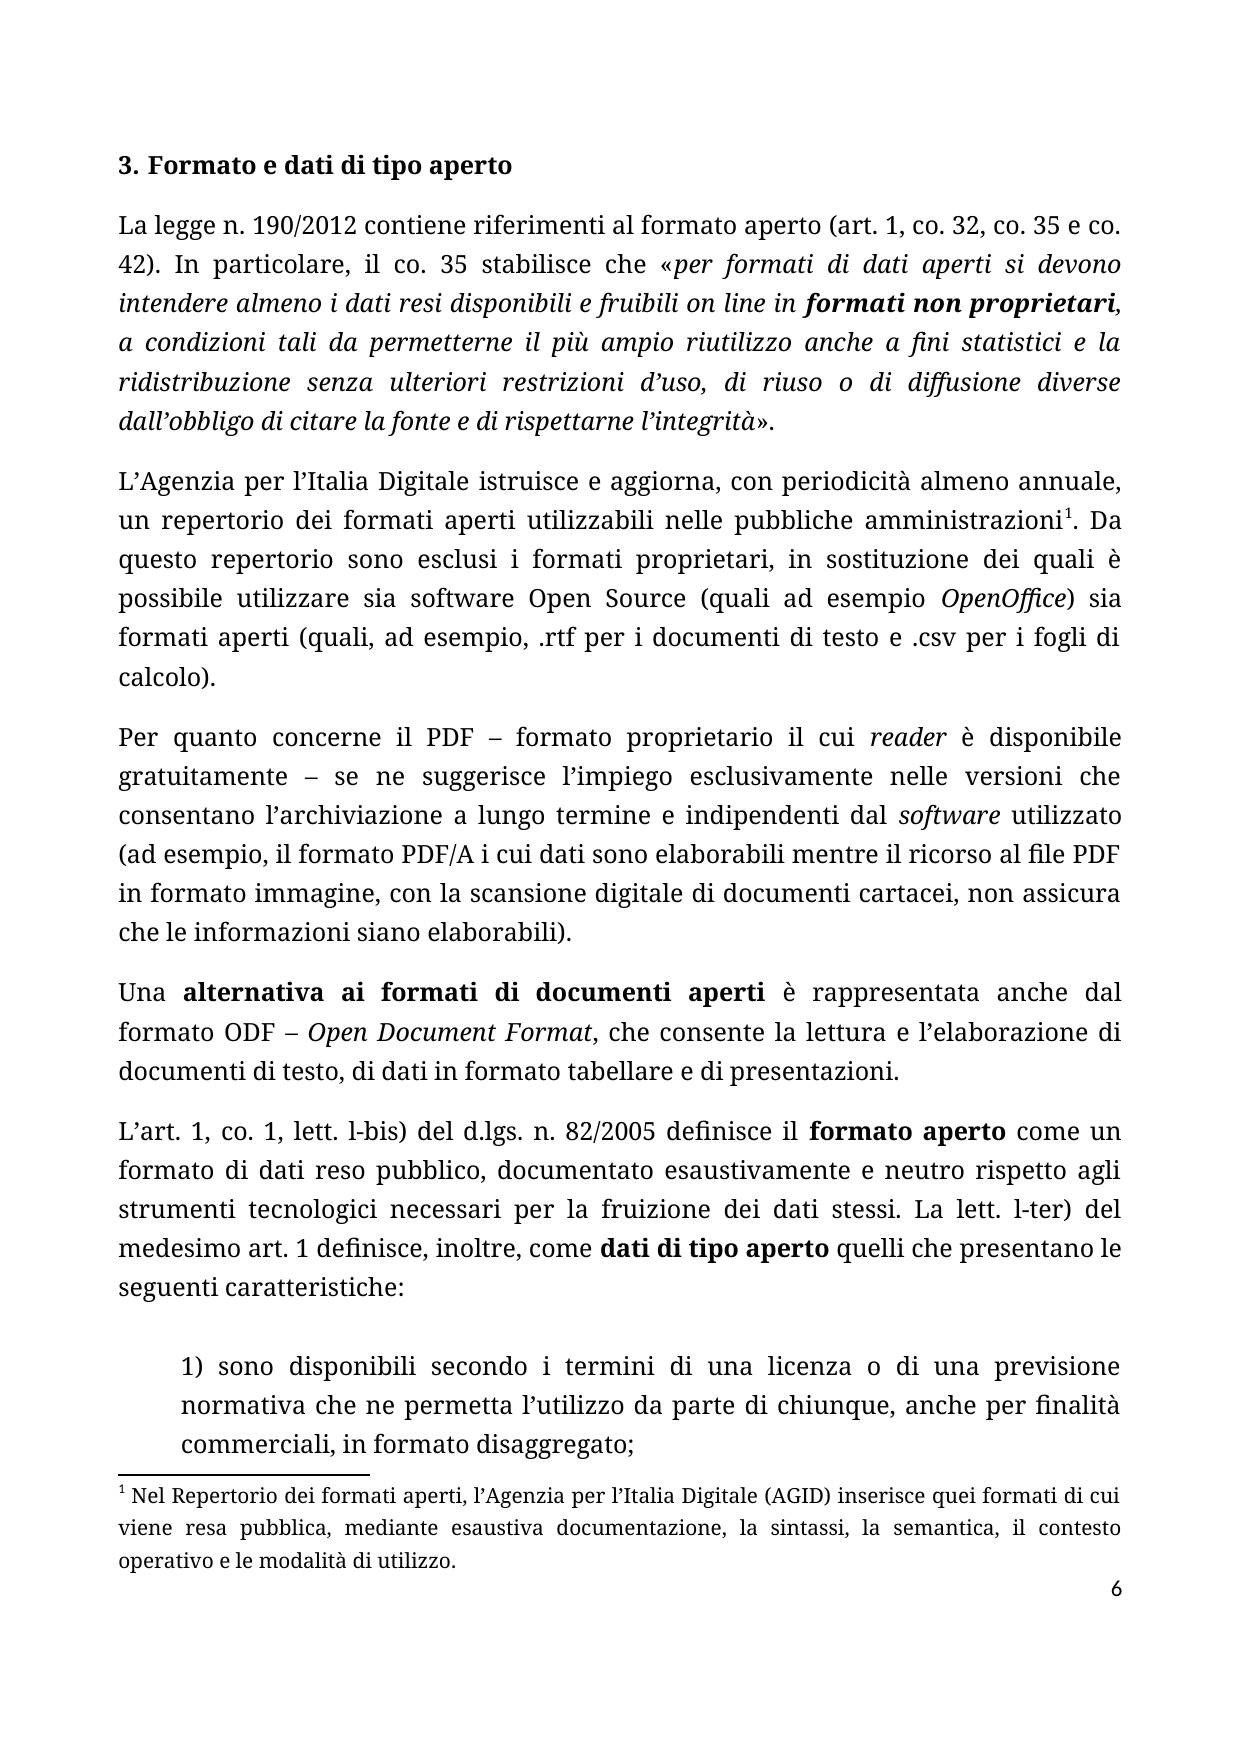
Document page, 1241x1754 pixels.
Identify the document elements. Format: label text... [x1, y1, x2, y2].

text L’Agenzia per l’Italia Digitale istruisce e aggiorna, con periodicità almeno annuale, un repertorio dei formati aperti utilizzabili nelle pubbliche amministrazioni. Da questo repertorio sono esclusi i formati proprietari, in sostituzione dei quali è possibile utilizzare sia software Open Source (quali ad esempio OpenOffice) sia formati aperti (quali, ad esempio, .rtf per i documenti di testo e .csv per i fogli di calcolo). [118, 463, 1122, 693]
text Una alternativa ai formati di documenti aperti è rappresentata anche dal formato ODF – Open Document Format, che consente la lettura e l’elaborazione di documenti di testo, di dati in formato tabellare e di presentazioni. [118, 975, 1122, 1087]
text La legge n. 190/2012 contiene riferimenti al formato aperto (art. 1, co. 32, co. 35 e co. 42). In particolare, il co. 35 stabilisce che «per formati di dati aperti si devono intendere almeno i dati resi disponibili e fruibili on line in formati non proprietari, a condizioni tali da permetterne il più ampio riutilizzo anche a fini statistici e la ridistribuzione senza ulteriori restrizioni d’uso, di riuso o di diffusione diverse dall’obbligo di citare la fonte e di rispettarne l’integrità». [118, 208, 1122, 437]
text L’art. 1, co. 1, lett. l-bis) del d.lgs. n. 82/2005 definisce il formato aperto come un formato di dati reso pubblico, documentato esaustivamente e neutro rispetto agli strumenti tecnologici necessari per la fruizione dei dati stessi. La lett. l-ter) del medesimo art. 1 definisce, inoltre, come dati di tipo aperto quelli che presentano le seguenti caratteristiche: [118, 1113, 1122, 1304]
text Per quanto concerne il PDF – formato proprietario il cui reader è disponibile gratuitamente – se ne suggerisce l’impiego esclusivamente nelle versioni che consentano l’archiviazione a lungo termine e indipendenti dal software utilizzato (ad esempio, il formato PDF/A i cui dati sono elaborabili mentre il ricorso al file PDF in formato immagine, con la scansione digitale di documenti cartacei, non assicura che le informazioni siano elaborabili). [118, 719, 1122, 949]
text 1) sono disponibili secondo i termini di una licenza o di una previsione normativa che ne permetta l’utilizzo da parte di chiunque, anche per finalità commerciali, in formato disaggregato; [181, 1348, 1122, 1461]
subtitle Formato e dati di tipo aperto [118, 148, 1122, 182]
